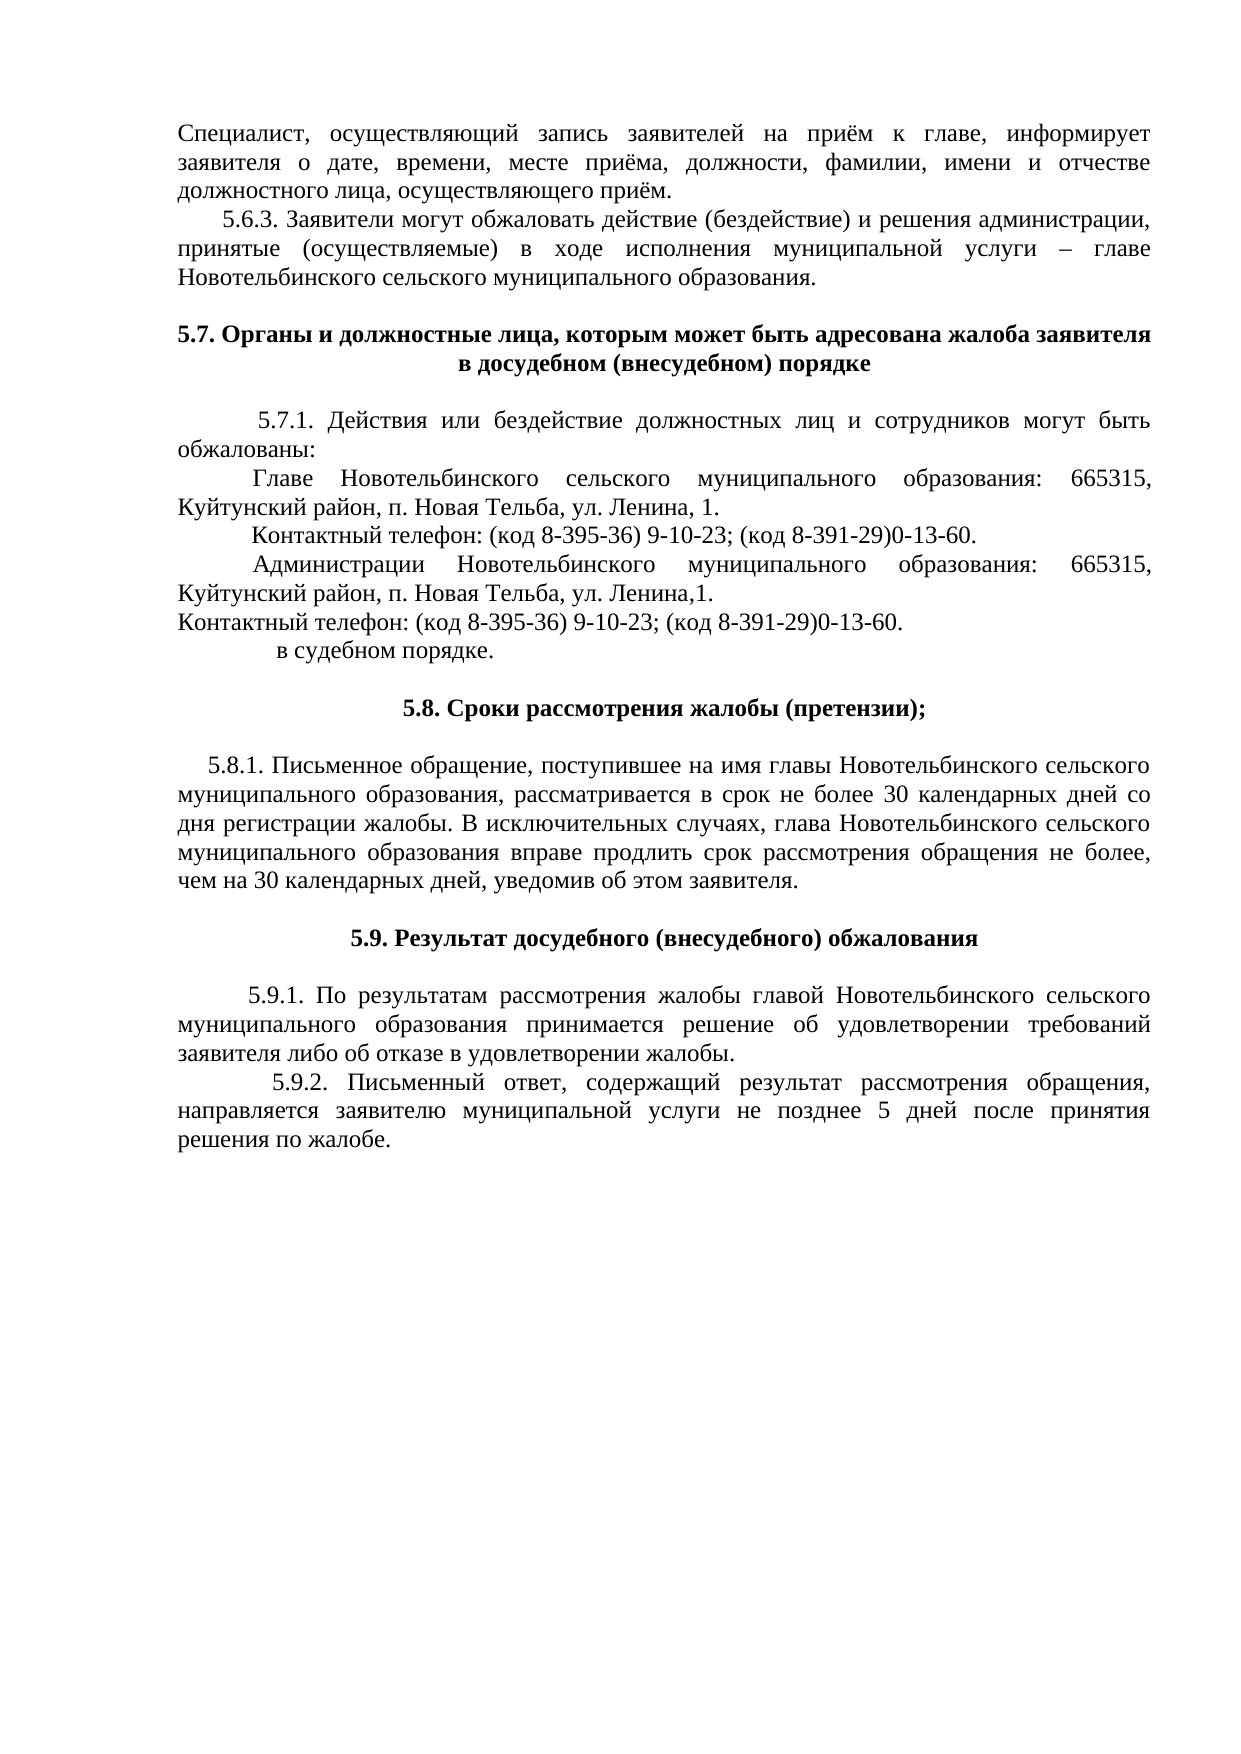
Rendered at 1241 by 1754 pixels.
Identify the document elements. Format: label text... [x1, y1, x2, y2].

text 5.8.1. Письменное обращение, поступившее на имя главы Новотельбинского сельского муниципального образования, рассматривается в срок не более 30 календарных дней со дня регистрации жалобы. В исключительных случаях, глава Новотельбинского сельского муниципального образования вправе продлить срок рассмотрения обращения не более, чем на 30 календарных дней, уведомив об этом заявителя. [177, 751, 1152, 894]
text 5.9.1. По результатам рассмотрения жалобы главой Новотельбинского сельского муниципального образования принимается решение об удовлетворении требований заявителя либо об отказе в удовлетворении жалобы. [177, 981, 1152, 1067]
text 5.9.2. Письменный ответ, содержащий результат рассмотрения обращения, направляется заявителю муниципальной услуги не позднее 5 дней после принятия решения по жалобе. [177, 1067, 1152, 1153]
text Контактный телефон: (код 8-395-36) 9-10-23; (код 8-391-29)0-13-60. [177, 521, 1152, 549]
text 5.8. Сроки рассмотрения жалобы (претензии); [177, 693, 1152, 722]
text 5.9. Результат досудебного (внесудебного) обжалования [177, 923, 1152, 952]
text Контактный телефон: (код 8-395-36) 9-10-23; (код 8-391-29)0-13-60. [177, 607, 1152, 636]
text 5.7.1. Действия или бездействие должностных лиц и сотрудников могут быть обжалованы: [177, 406, 1152, 463]
text 5.7. Органы и должностные лица, которым может быть адресована жалоба заявителя в досудебном (внесудебном) порядке [177, 319, 1152, 377]
text в судебном порядке. [177, 636, 1152, 664]
text Главе Новотельбинского сельского муниципального образования: 665315, Куйтунский район, п. Новая Тельба, ул. Ленина, 1. [177, 463, 1152, 521]
text 5.6.3. Заявители могут обжаловать действие (бездействие) и решения администрации, принятые (осуществляемые) в ходе исполнения муниципальной услуги – главе Новотельбинского сельского муниципального образования. [177, 204, 1152, 291]
text Специалист, осуществляющий запись заявителей на приём к главе, информирует заявителя о дате, времени, месте приёма, должности, фамилии, имени и отчестве должностного лица, осуществляющего приём. [177, 118, 1152, 204]
text Администрации Новотельбинского муниципального образования: 665315, Куйтунский район, п. Новая Тельба, ул. Ленина,1. [177, 549, 1152, 607]
